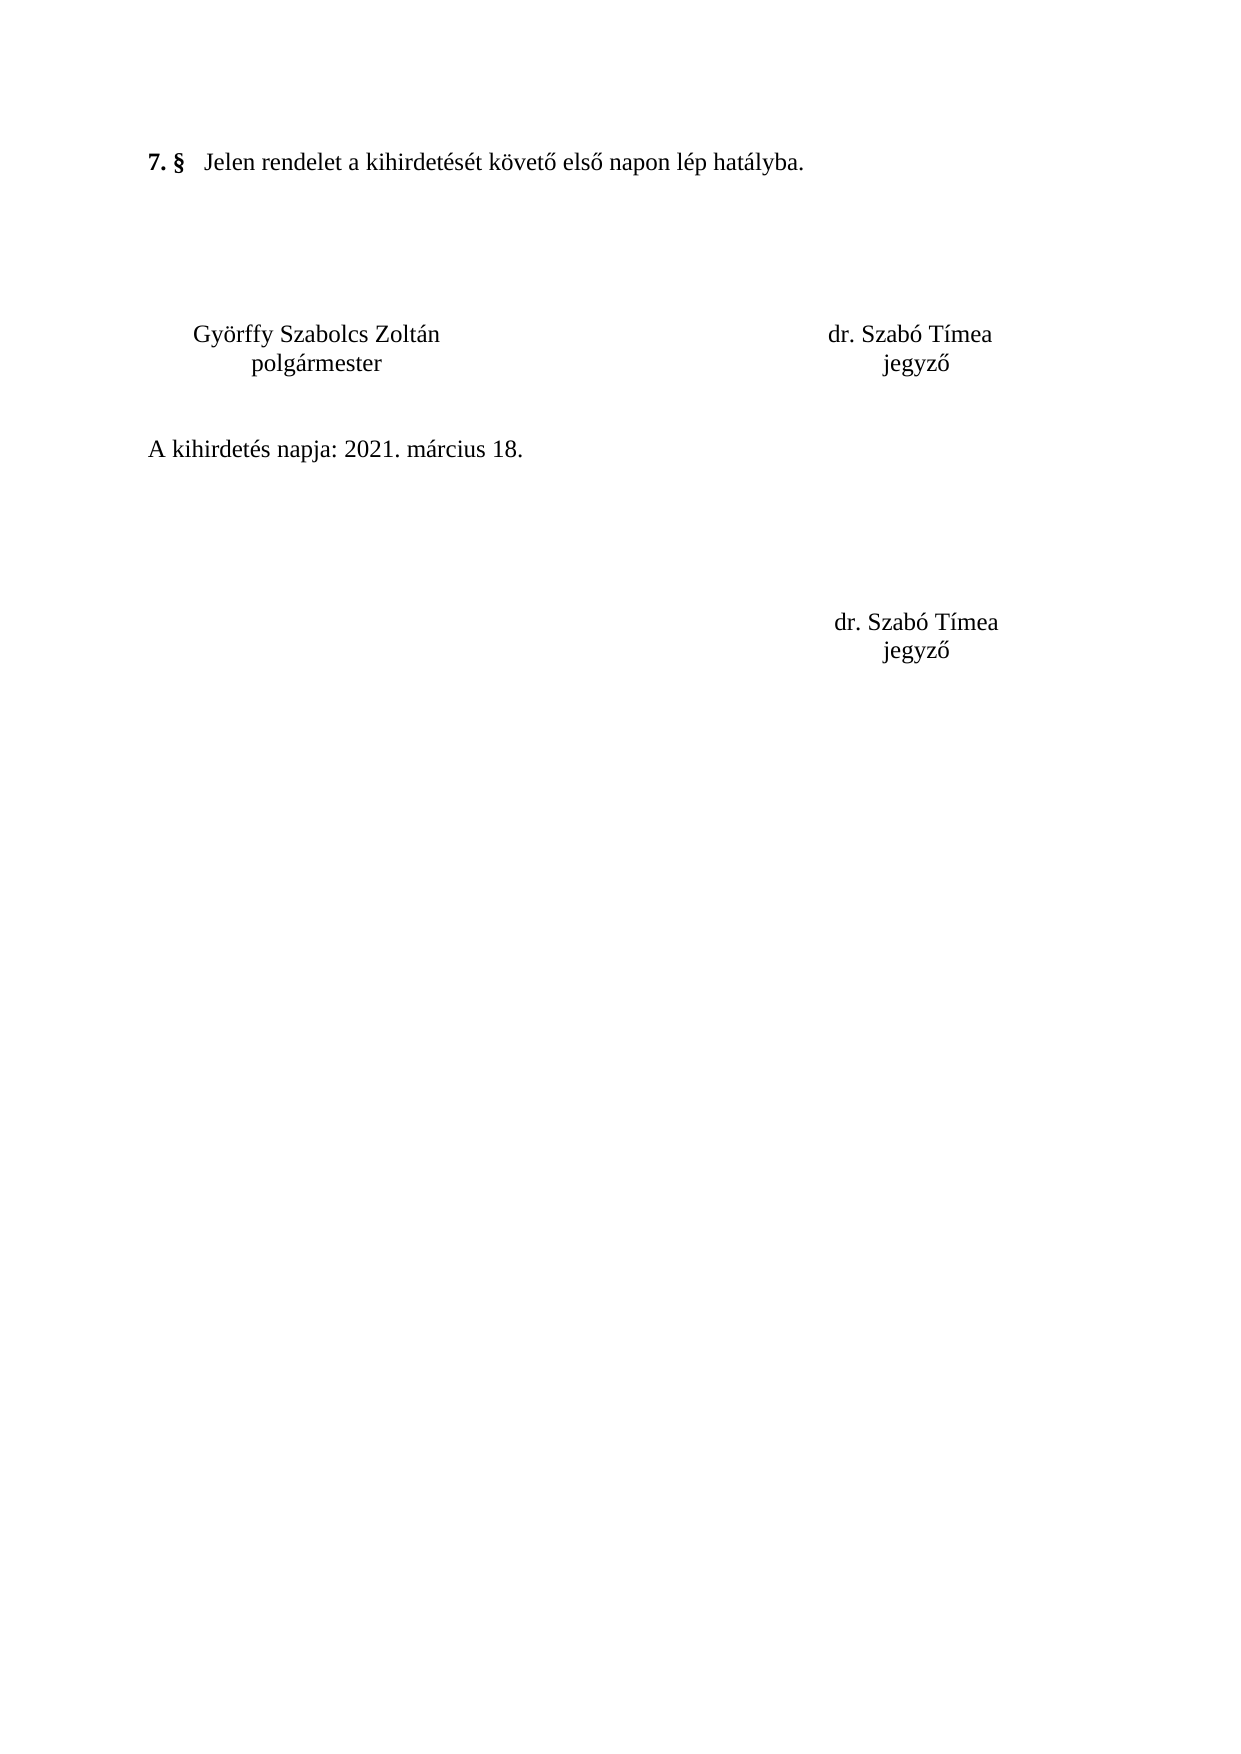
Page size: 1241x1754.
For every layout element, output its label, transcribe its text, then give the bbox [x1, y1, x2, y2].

text Györffy Szabolcs Zoltán dr. Szabó Tímea [148, 319, 1092, 348]
text 7. § Jelen rendelet a kihirdetését követő első napon lép hatályba. [148, 147, 1092, 176]
text polgármester jegyző [148, 348, 1092, 377]
text jegyző [148, 636, 1092, 664]
text A kihirdetés napja: 2021. március 18. [148, 434, 1092, 463]
text dr. Szabó Tímea [148, 607, 1092, 636]
